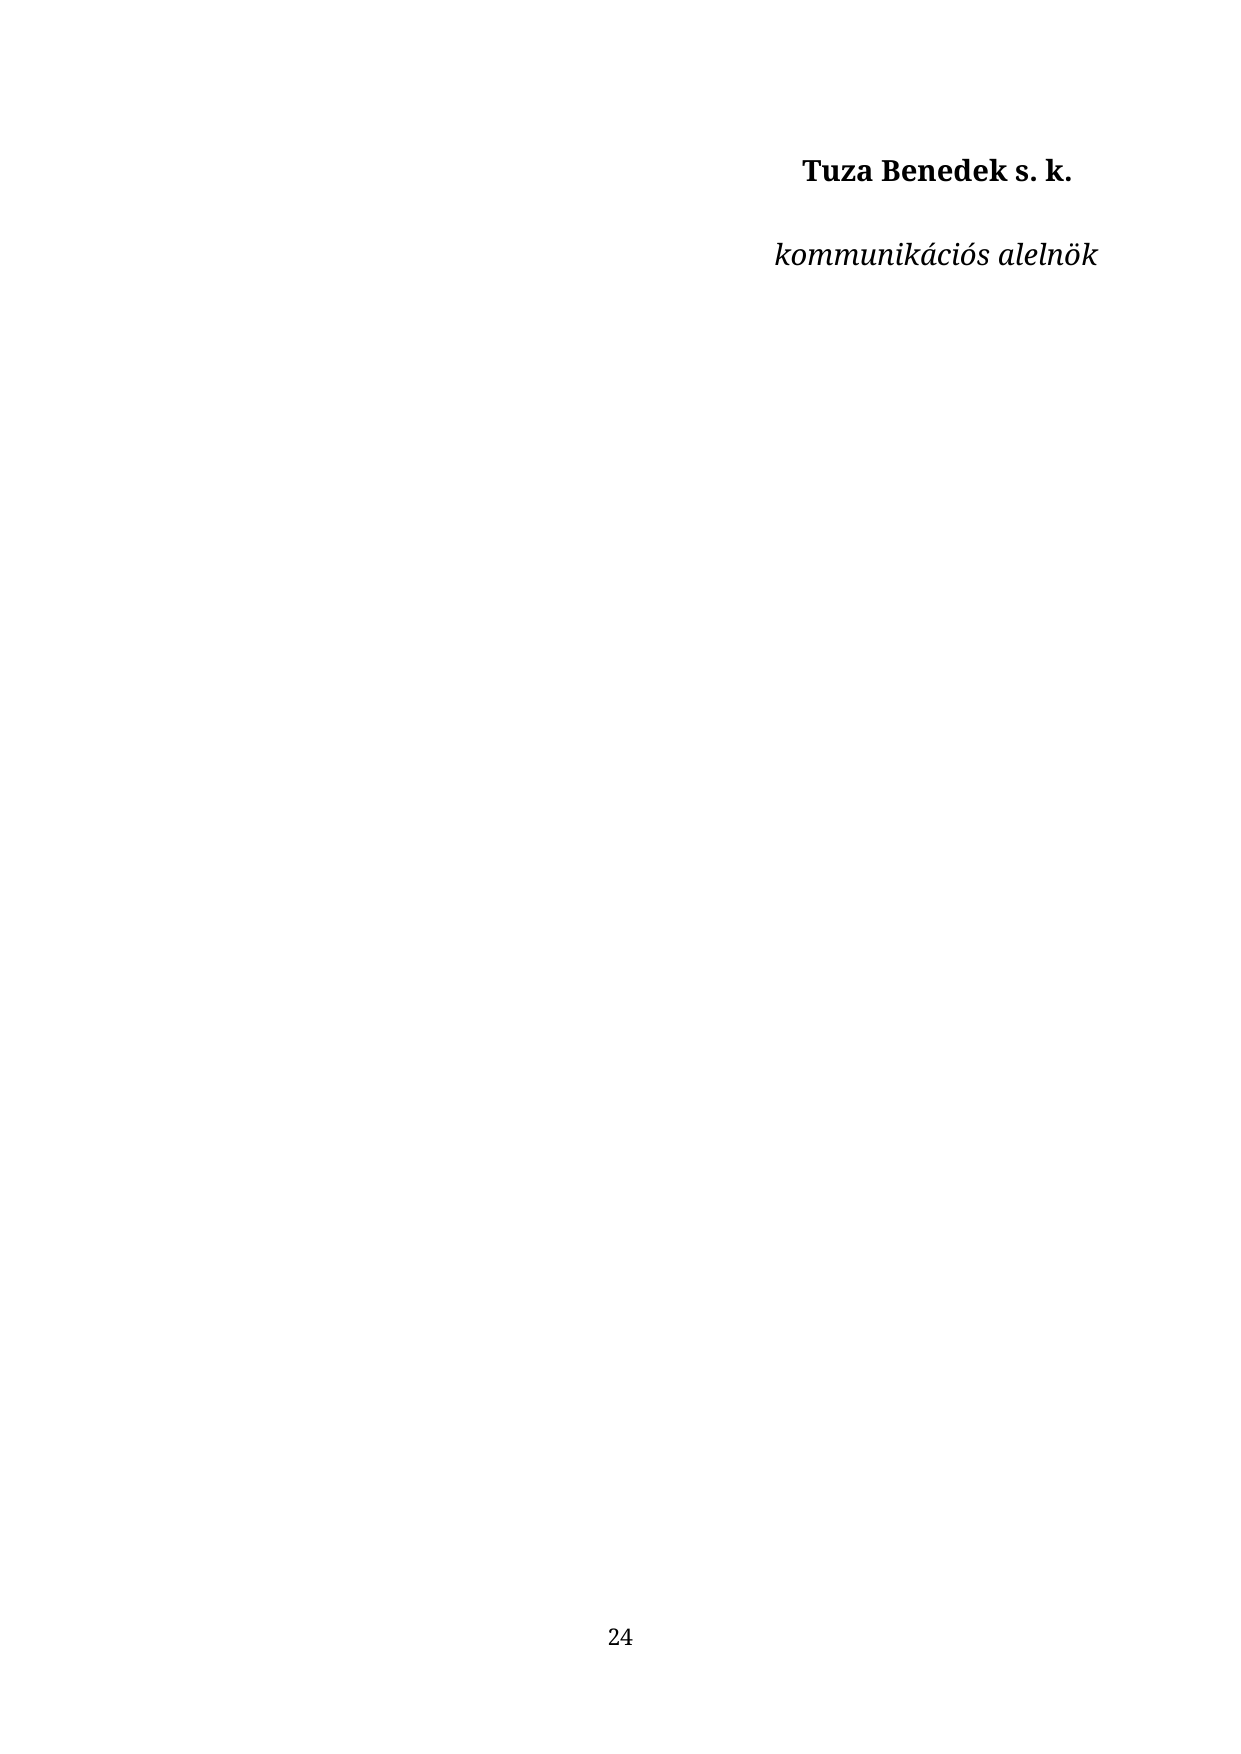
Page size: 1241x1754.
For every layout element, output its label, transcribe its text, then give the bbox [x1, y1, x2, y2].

text kommunikációs alelnök [732, 234, 1128, 274]
text Tuza Benedek s. k. [732, 150, 1128, 190]
